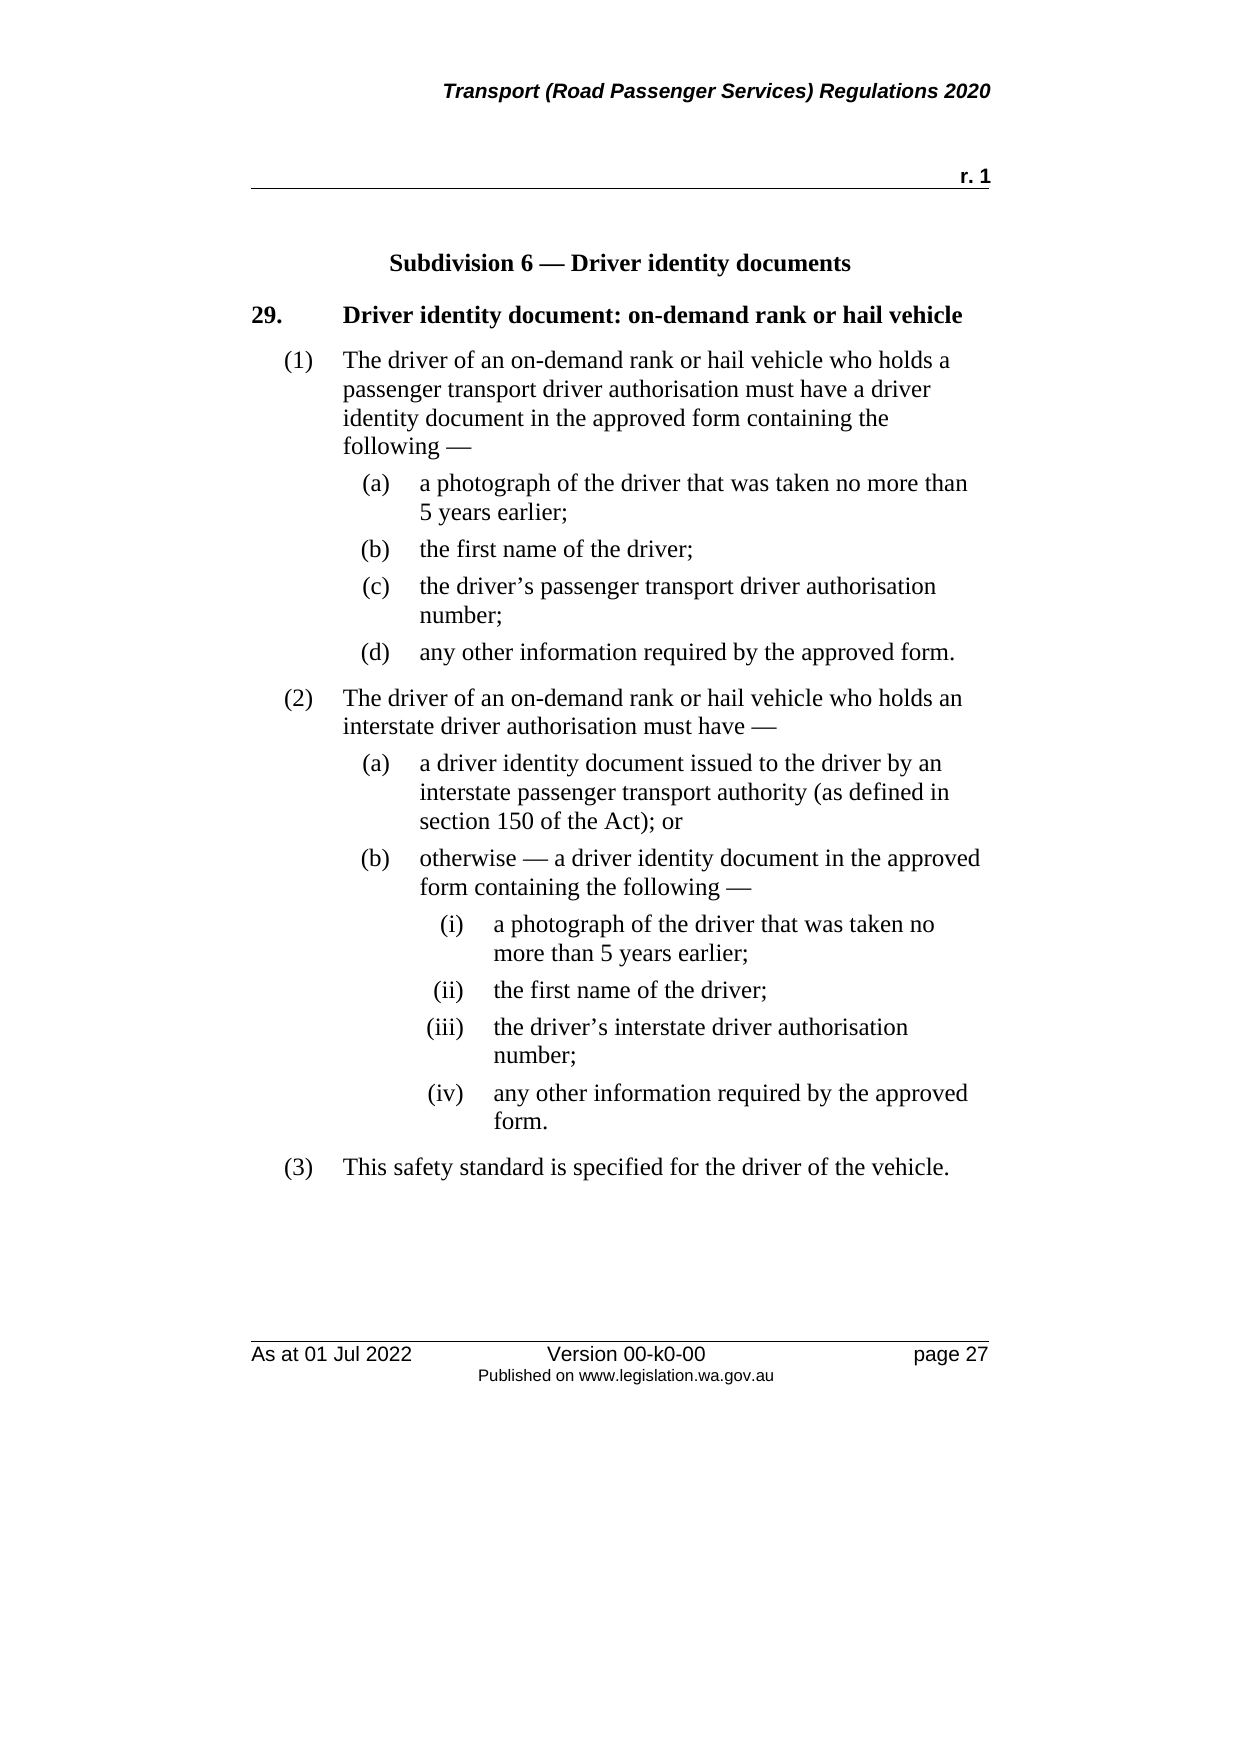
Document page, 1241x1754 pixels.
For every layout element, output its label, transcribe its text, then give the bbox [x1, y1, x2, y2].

subtitle Subdivision 6 — Driver identity documents [251, 248, 989, 277]
text (3) This safety standard is specified for the driver of the vehicle. [251, 1152, 989, 1181]
text (d) any other information required by the approved form. [251, 637, 989, 666]
text (a) a photograph of the driver that was taken no more than 5 years earlier; [251, 468, 989, 526]
text (b) the first name of the driver; [251, 534, 989, 563]
text (b) otherwise — a driver identity document in the approved form containing the following — [251, 843, 989, 901]
text (2) The driver of an on-demand rank or hail vehicle who holds an interstate driver authorisation must have — [251, 683, 989, 740]
text (iii) the driver’s interstate driver authorisation number; [251, 1012, 989, 1069]
text (i) a photograph of the driver that was taken no more than 5 years earlier; [251, 909, 989, 966]
text (c) the driver’s passenger transport driver authorisation number; [251, 571, 989, 629]
text (a) a driver identity document issued to the driver by an interstate passenger transport authority (as defined in section 150 of the Act); or [251, 748, 989, 835]
text (ii) the first name of the driver; [251, 975, 989, 1003]
text (iv) any other information required by the approved form. [251, 1078, 989, 1135]
subtitle 29. Driver identity document: on-demand rank or hail vehicle [251, 300, 989, 328]
text (1) The driver of an on-demand rank or hail vehicle who holds a passenger transport driver authorisation must have a driver identity document in the approved form containing the following — [251, 345, 989, 460]
